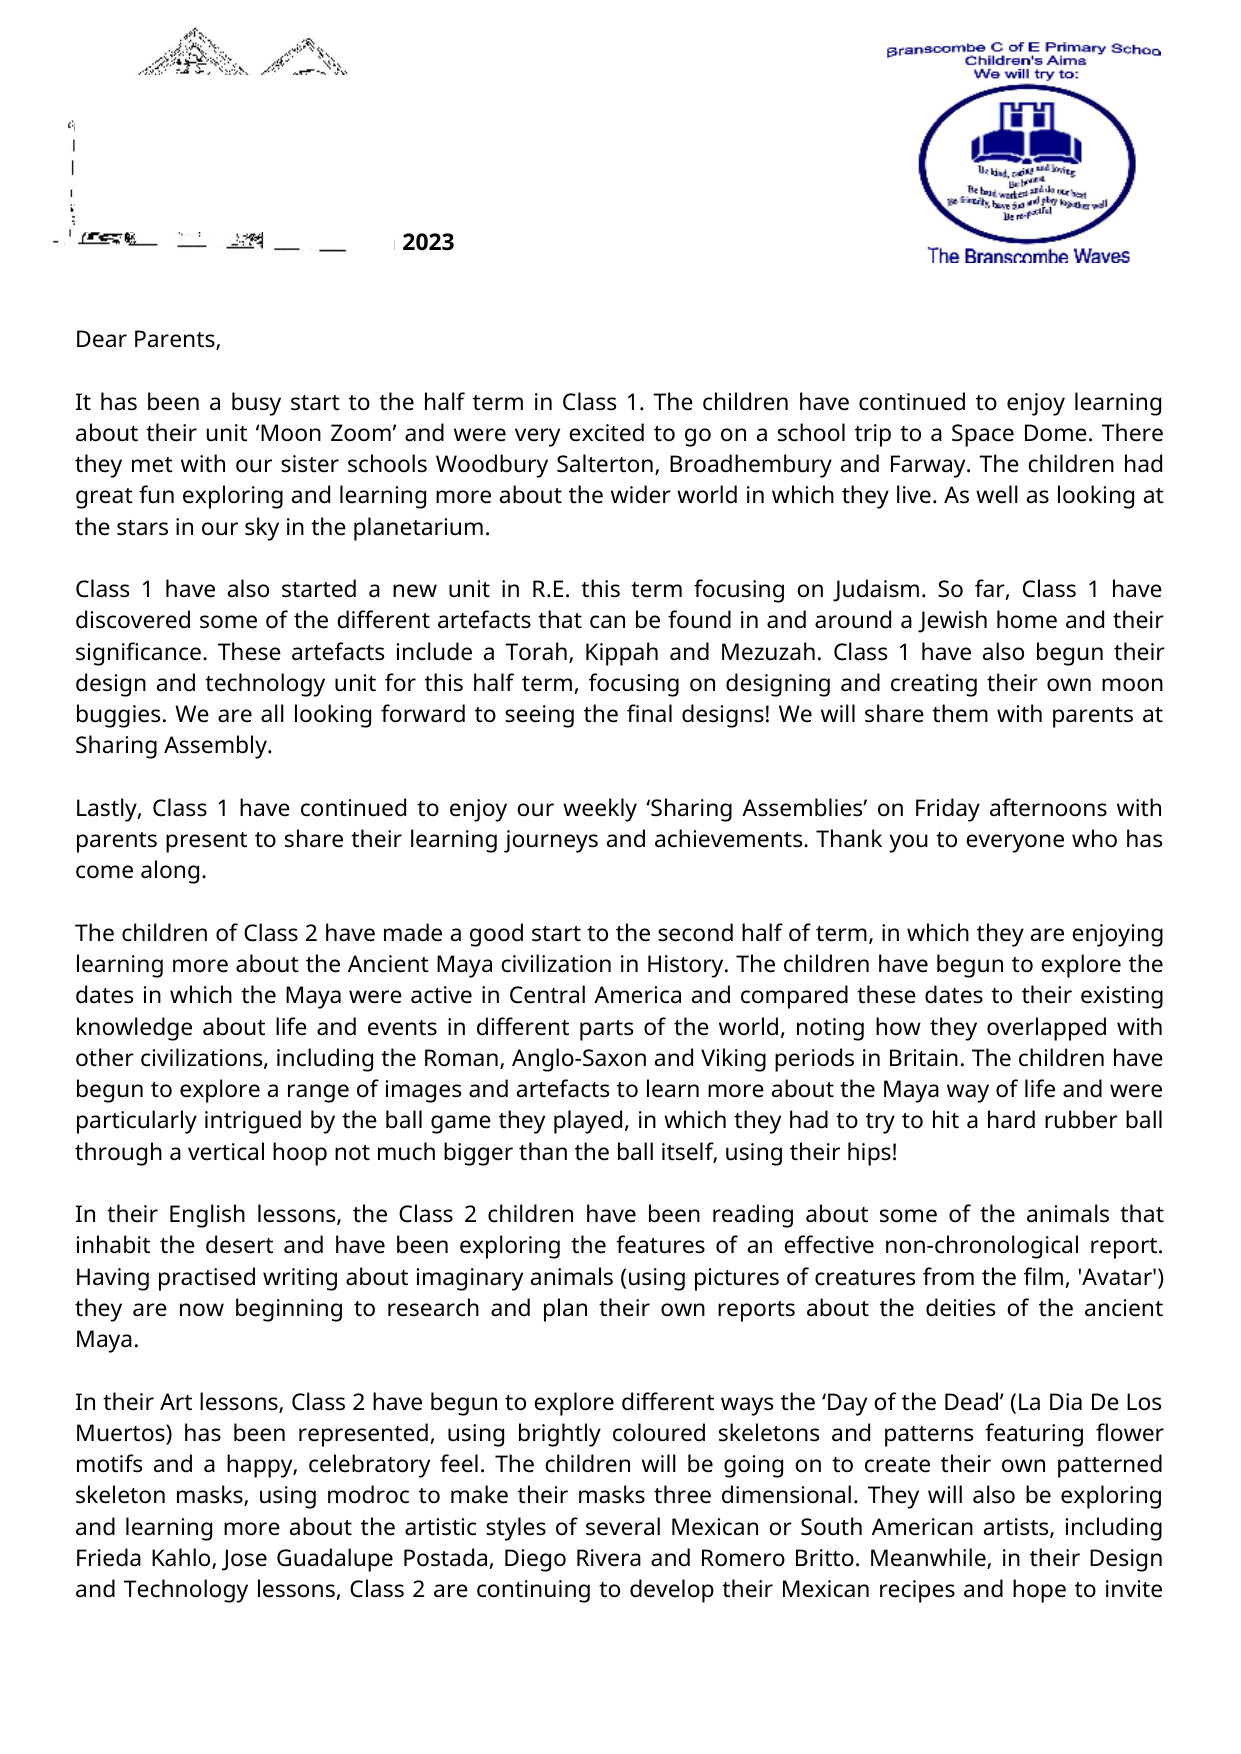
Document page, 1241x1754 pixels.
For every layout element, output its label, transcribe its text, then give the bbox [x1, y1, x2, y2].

picture [886, 42, 1161, 263]
text In their English lessons, the Class 2 children have been reading about some of the animals that inhabit the desert and have been exploring the features of an effective non-chronological report. Having practised writing about imaginary animals (using pictures of creatures from the film, 'Avatar') they are now beginning to research and plan their own reports about the deities of the ancient Maya. [75, 1198, 1165, 1354]
text Lastly, Class 1 have continued to enjoy our weekly ‘Sharing Assemblies’ on Friday afternoons with parents present to share their learning journeys and achievements. Thank you to everyone who has come along. [75, 792, 1165, 885]
picture [47, 18, 395, 256]
text Dear Parents, [75, 323, 1165, 354]
text It has been a busy start to the half term in Class 1. The children have continued to enjoy learning about their unit ‘Moon Zoom’ and were very excited to go on a school trip to a Space Dome. There they met with our sister schools Woodbury Salterton, Broadhembury and Farway. The children had great fun exploring and learning more about the wider world in which they live. As well as looking at the stars in our sky in the planetarium. [75, 385, 1165, 542]
text The children of Class 2 have made a good start to the second half of term, in which they are enjoying learning more about the Ancient Maya civilization in History. The children have begun to explore the dates in which the Maya were active in Central America and compared these dates to their existing knowledge about life and events in different parts of the world, noting how they overlapped with other civilizations, including the Roman, Anglo-Saxon and Viking periods in Britain. The children have begun to explore a range of images and artefacts to learn more about the Maya way of life and were particularly intrigued by the ball game they played, in which they had to try to hit a hard rubber ball through a vertical hoop not much bigger than the ball itself, using their hips! [75, 917, 1165, 1167]
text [75, 1385, 1165, 1604]
text Class 1 have also started a new unit in R.E. this term focusing on Judaism. So far, Class 1 have discovered some of the different artefacts that can be found in and around a Jewish home and their significance. These artefacts include a Torah, Kippah and Mezuzah. Class 1 have also begun their design and technology unit for this half term, focusing on designing and creating their own moon buggies. We are all looking forward to seeing the final designs! We will share them with parents at Sharing Assembly. [75, 573, 1165, 760]
